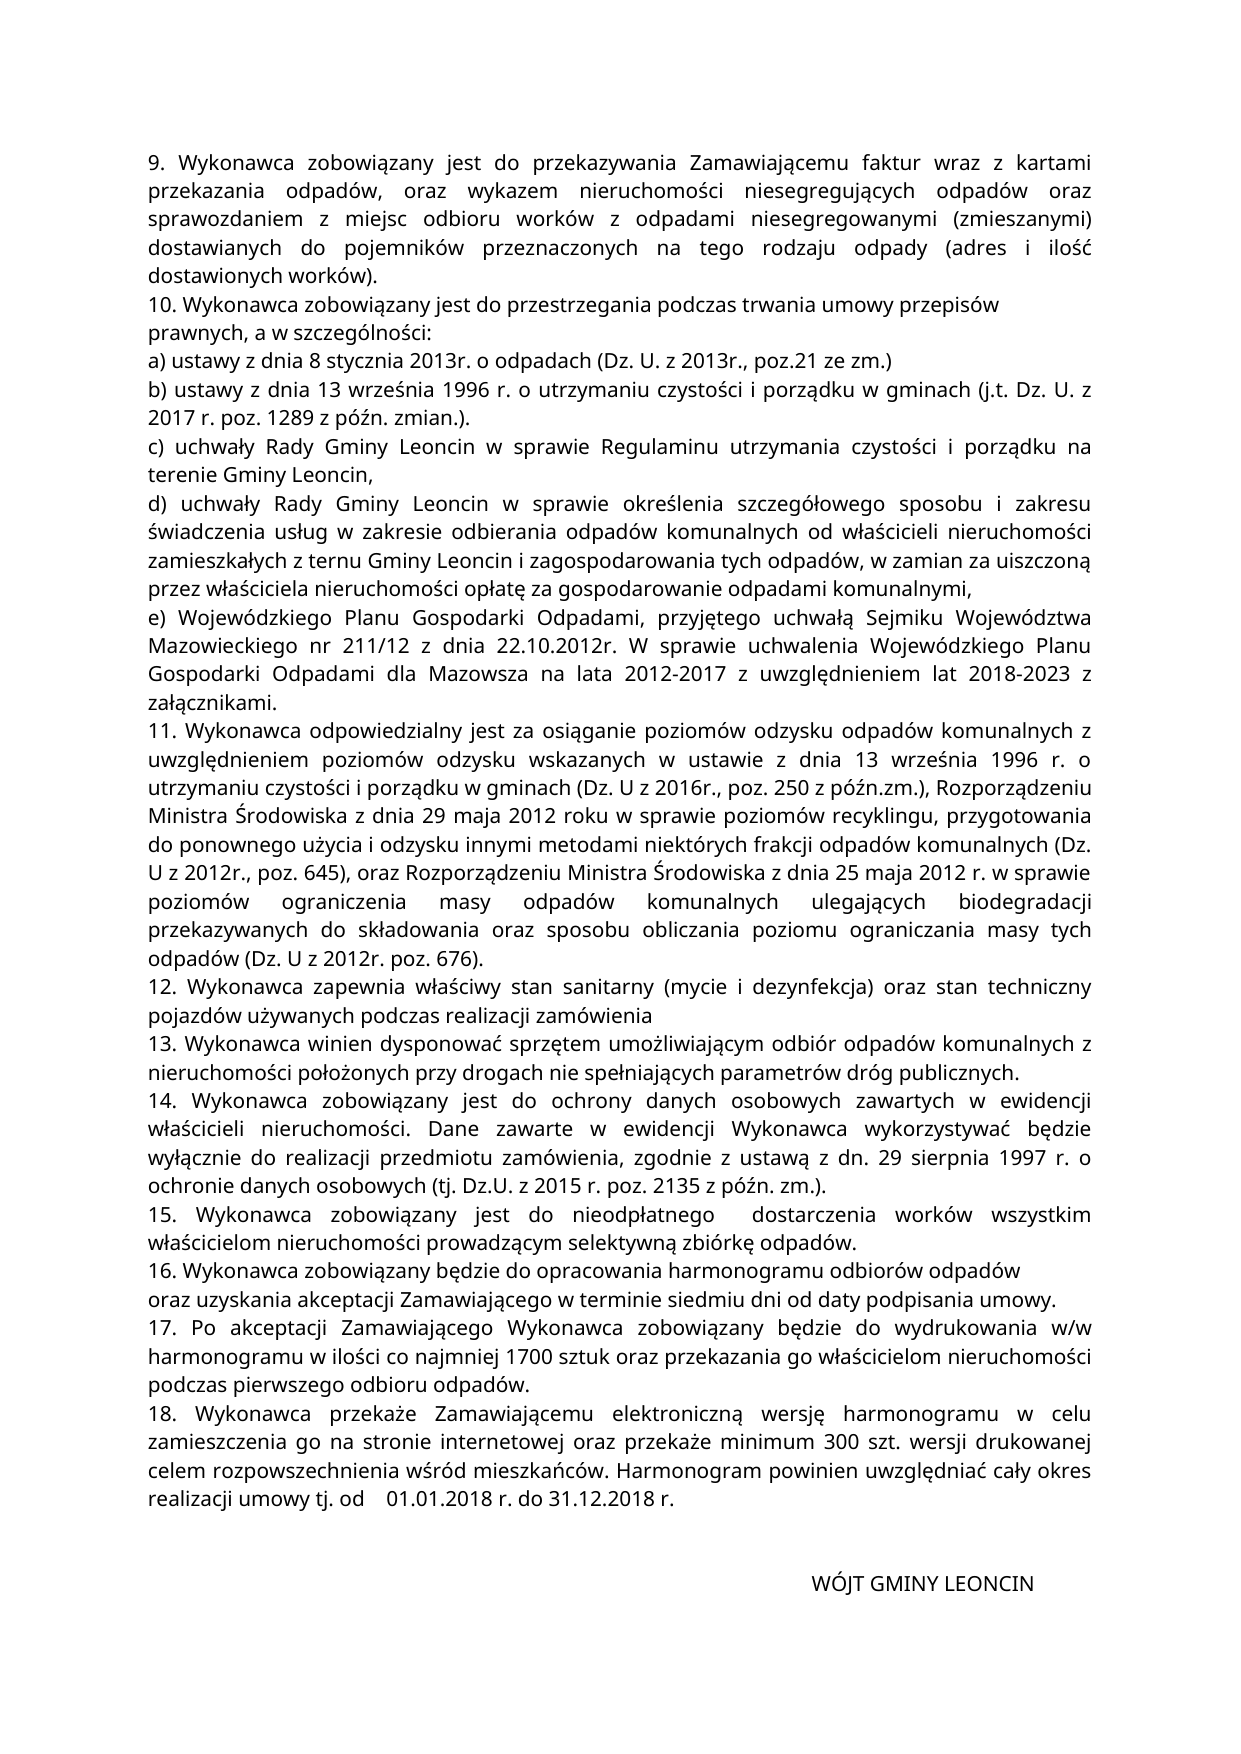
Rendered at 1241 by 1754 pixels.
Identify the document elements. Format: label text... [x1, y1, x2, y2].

text 10. Wykonawca zobowiązany jest do przestrzegania podczas trwania umowy przepisów [148, 290, 1093, 318]
text 12. Wykonawca zapewnia właściwy stan sanitarny (mycie i dezynfekcja) oraz stan techniczny pojazdów używanych podczas realizacji zamówienia [148, 972, 1093, 1029]
text 16. Wykonawca zobowiązany będzie do opracowania harmonogramu odbiorów odpadów [148, 1257, 1093, 1285]
text 14. Wykonawca zobowiązany jest do ochrony danych osobowych zawartych w ewidencji właścicieli nieruchomości. Dane zawarte w ewidencji Wykonawca wykorzystywać będzie wyłącznie do realizacji przedmiotu zamówienia, zgodnie z ustawą z dn. 29 sierpnia 1997 r. o ochronie danych osobowych (tj. Dz.U. z 2015 r. poz. 2135 z późn. zm.). [148, 1086, 1093, 1200]
text b) ustawy z dnia 13 września 1996 r. o utrzymaniu czystości i porządku w gminach (j.t. Dz. U. z 2017 r. poz. 1289 z późn. zmian.). [148, 375, 1093, 432]
text 9. Wykonawca zobowiązany jest do przekazywania Zamawiającemu faktur wraz z kartami przekazania odpadów, oraz wykazem nieruchomości niesegregujących odpadów oraz sprawozdaniem z miejsc odbioru worków z odpadami niesegregowanymi (zmieszanymi) dostawianych do pojemników przeznaczonych na tego rodzaju odpady (adres i ilość dostawionych worków). [148, 148, 1093, 290]
text 18. Wykonawca przekaże Zamawiającemu elektroniczną wersję harmonogramu w celu zamieszczenia go na stronie internetowej oraz przekaże minimum 300 szt. wersji drukowanej celem rozpowszechnienia wśród mieszkańców. Harmonogram powinien uwzględniać cały okres realizacji umowy tj. od 01.01.2018 r. do 31.12.2018 r. [148, 1399, 1093, 1513]
text 15. Wykonawca zobowiązany jest do nieodpłatnego dostarczenia worków wszystkim właścicielom nieruchomości prowadzącym selektywną zbiórkę odpadów. [148, 1200, 1093, 1257]
text prawnych, a w szczególności: [148, 318, 1093, 347]
text e) Wojewódzkiego Planu Gospodarki Odpadami, przyjętego uchwałą Sejmiku Województwa Mazowieckiego nr 211/12 z dnia 22.10.2012r. W sprawie uchwalenia Wojewódzkiego Planu Gospodarki Odpadami dla Mazowsza na lata 2012-2017 z uwzględnieniem lat 2018-2023 z załącznikami. [148, 603, 1093, 716]
text 17. Po akceptacji Zamawiającego Wykonawca zobowiązany będzie do wydrukowania w/w harmonogramu w ilości co najmniej 1700 sztuk oraz przekazania go właścicielom nieruchomości podczas pierwszego odbioru odpadów. [148, 1313, 1093, 1399]
text d) uchwały Rady Gminy Leoncin w sprawie określenia szczegółowego sposobu i zakresu świadczenia usług w zakresie odbierania odpadów komunalnych od właścicieli nieruchomości zamieszkałych z ternu Gminy Leoncin i zagospodarowania tych odpadów, w zamian za uiszczoną przez właściciela nieruchomości opłatę za gospodarowanie odpadami komunalnymi, [148, 489, 1093, 603]
text c) uchwały Rady Gminy Leoncin w sprawie Regulaminu utrzymania czystości i porządku na terenie Gminy Leoncin, [148, 432, 1093, 489]
text oraz uzyskania akceptacji Zamawiającego w terminie siedmiu dni od daty podpisania umowy. [148, 1285, 1093, 1313]
text a) ustawy z dnia 8 stycznia 2013r. o odpadach (Dz. U. z 2013r., poz.21 ze zm.) [148, 347, 1093, 375]
text 11. Wykonawca odpowiedzialny jest za osiąganie poziomów odzysku odpadów komunalnych z uwzględnieniem poziomów odzysku wskazanych w ustawie z dnia 13 września 1996 r. o utrzymaniu czystości i porządku w gminach (Dz. U z 2016r., poz. 250 z późn.zm.), Rozporządzeniu Ministra Środowiska z dnia 29 maja 2012 roku w sprawie poziomów recyklingu, przygotowania do ponownego użycia i odzysku innymi metodami niektórych frakcji odpadów komunalnych (Dz. U z 2012r., poz. 645), oraz Rozporządzeniu Ministra Środowiska z dnia 25 maja 2012 r. w sprawie poziomów ograniczenia masy odpadów komunalnych ulegających biodegradacji przekazywanych do składowania oraz sposobu obliczania poziomu ograniczania masy tych odpadów (Dz. U z 2012r. poz. 676). [148, 716, 1093, 972]
text 13. Wykonawca winien dysponować sprzętem umożliwiającym odbiór odpadów komunalnych z nieruchomości położonych przy drogach nie spełniających parametrów dróg publicznych. [148, 1029, 1093, 1086]
text WÓJT GMINY LEONCIN [148, 1569, 1093, 1598]
